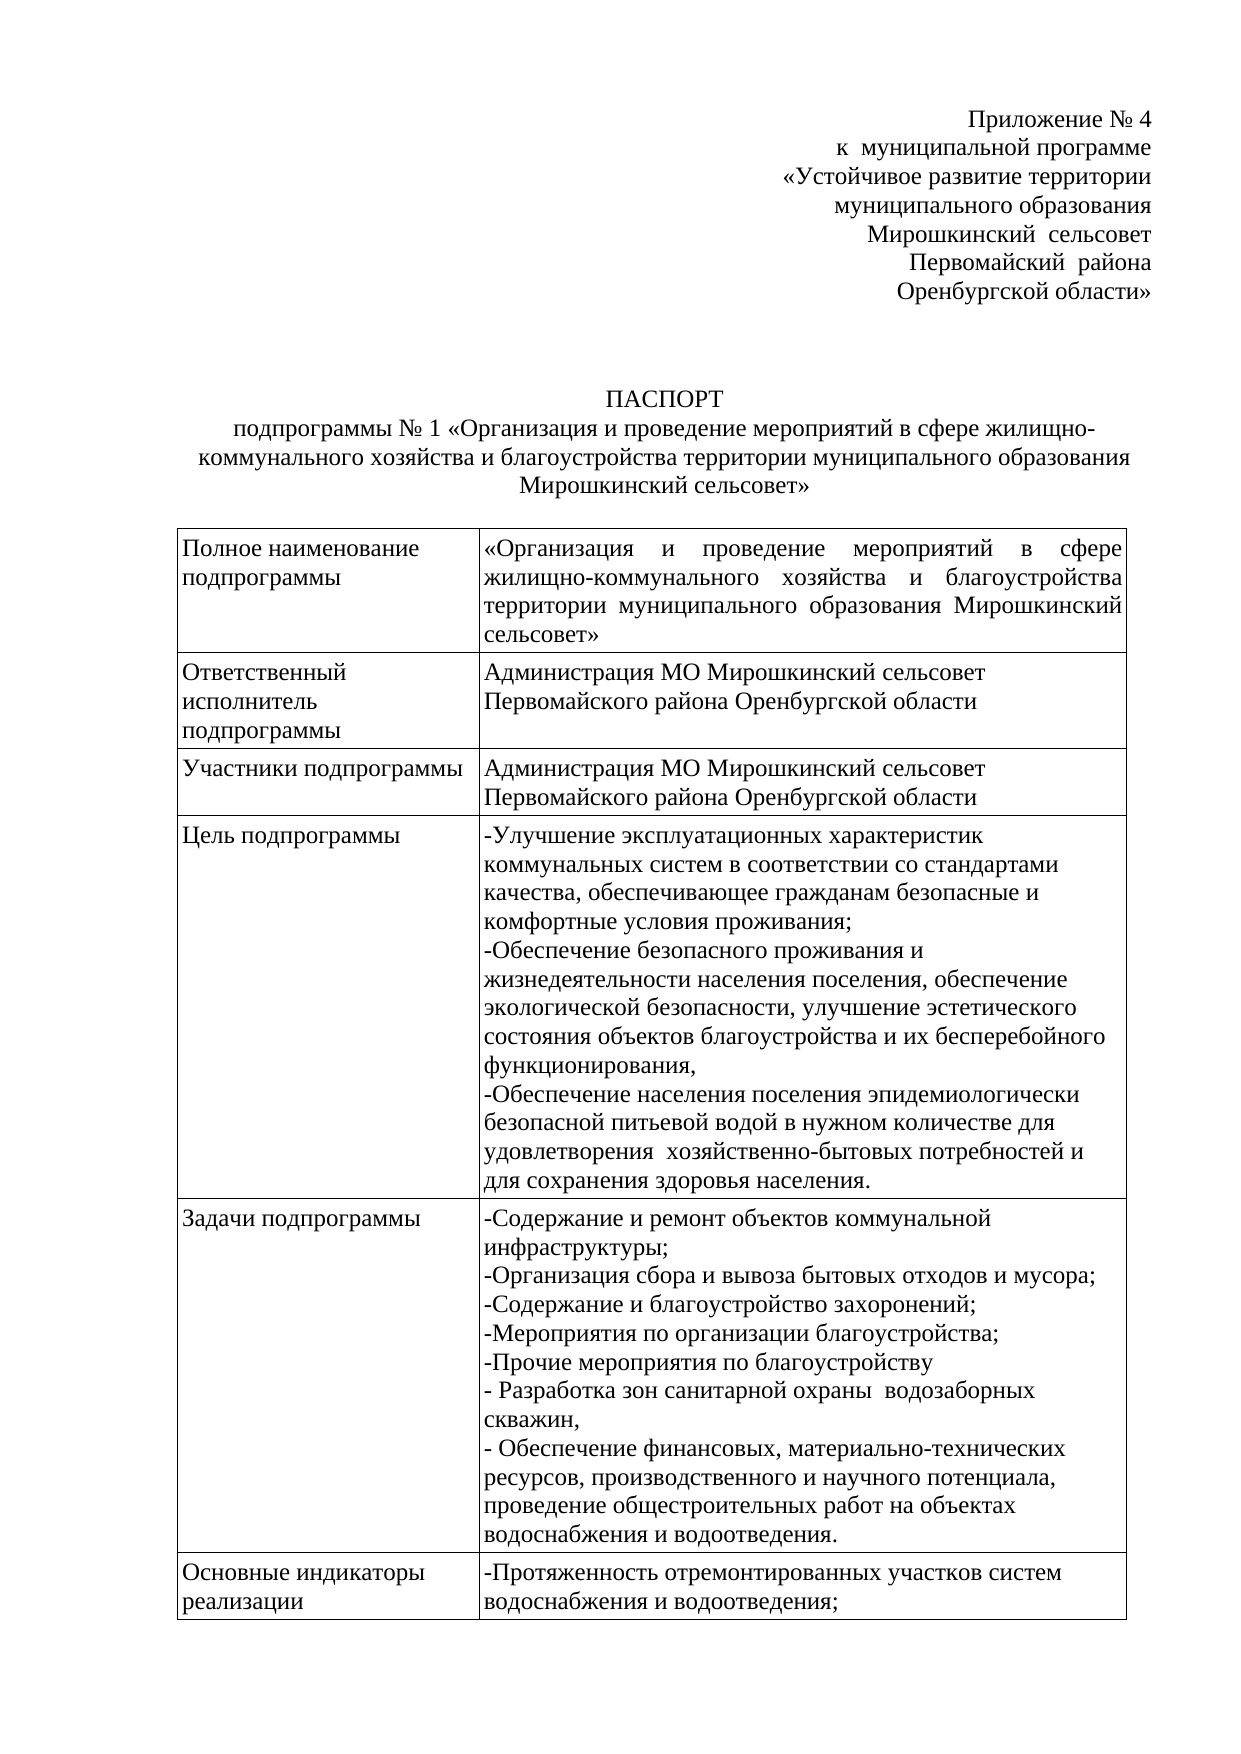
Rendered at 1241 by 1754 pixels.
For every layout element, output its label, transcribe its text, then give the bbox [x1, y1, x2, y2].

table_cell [480, 1553, 1126, 1619]
table_header Полное наименование подпрограммы [178, 529, 479, 652]
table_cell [178, 1553, 479, 1619]
table_header «Организация и проведение мероприятий в сфере жилищно-коммунального хозяйства и благоустройства территории муниципального образования Мирошкинский сельсовет» [480, 529, 1126, 652]
text Мирошкинский сельсовет [174, 219, 1152, 247]
table_cell Администрация МО Мирошкинский сельсовет Первомайского района Оренбургской области [480, 653, 1126, 748]
table_cell Задачи подпрограммы [178, 1199, 479, 1552]
text к муниципальной программе [174, 132, 1152, 161]
table_cell Цель подпрограммы [178, 816, 479, 1198]
table_cell Ответственный исполнитель подпрограммы [178, 653, 479, 748]
text Первомайский района [174, 247, 1152, 276]
text Оренбургской области» [174, 276, 1152, 305]
table_cell -Улучшение эксплуатационных характеристик коммунальных систем в соответствии со стандартами качества, обеспечивающее гражданам безопасные и комфортные условия проживания; -Обеспечение безопасного проживания и жизнедеятельности населения поселения, обеспечение экологической безопасности, улучшение эстетического состояния объектов благоустройства и их бесперебойного функционирования, -Обеспечение населения поселения эпидемиологически безопасной питьевой водой в нужном количестве для удовлетворения хозяйственно-бытовых потребностей и для сохранения здоровья населения. [480, 816, 1126, 1198]
text Приложение № 4 [174, 104, 1152, 132]
text подпрограммы № 1 «Организация и проведение мероприятий в сфере жилищно-коммунального хозяйства и благоустройства территории муниципального образования Мирошкинский сельсовет» [177, 413, 1152, 499]
text ПАСПОРТ [177, 384, 1152, 413]
table_cell Администрация МО Мирошкинский сельсовет Первомайского района Оренбургской области [480, 749, 1126, 815]
table_cell -Содержание и ремонт объектов коммунальной инфраструктуры; -Организация сбора и вывоза бытовых отходов и мусора; -Содержание и благоустройство захоронений; -Мероприятия по организации благоустройства; -Прочие мероприятия по благоустройству - Разработка зон санитарной охраны водозаборных скважин, - Обеспечение финансовых, материально-технических ресурсов, производственного и научного потенциала, проведение общестроительных работ на объектах водоснабжения и водоотведения. [480, 1199, 1126, 1552]
table_cell Участники подпрограммы [178, 749, 479, 815]
text «Устойчивое развитие территории [174, 161, 1152, 190]
text муниципального образования [174, 190, 1152, 219]
